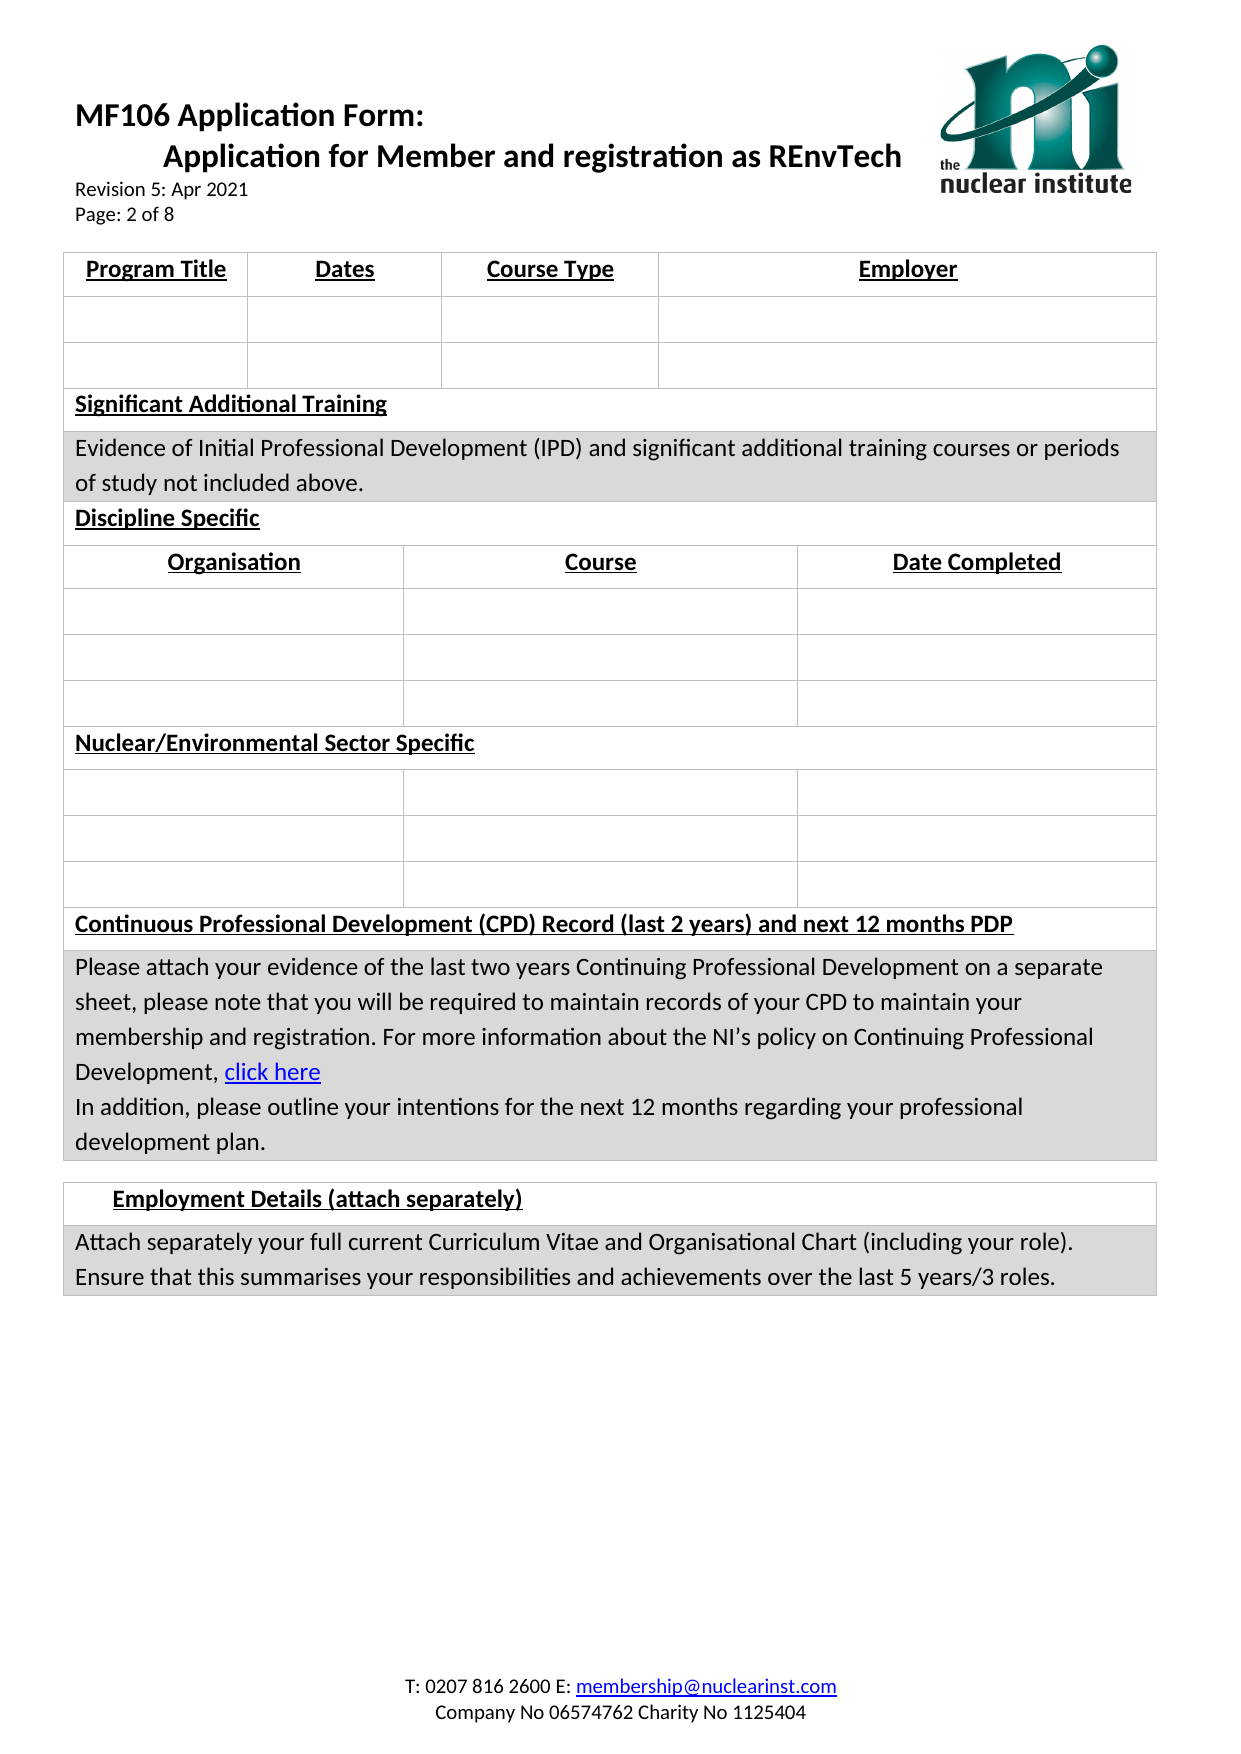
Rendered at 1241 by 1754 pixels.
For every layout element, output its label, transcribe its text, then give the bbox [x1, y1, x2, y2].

table_cell [798, 681, 1156, 726]
table_header Employment Details (attach separately) [64, 1183, 1156, 1225]
table_cell Significant Additional Training [64, 389, 1156, 431]
table_cell Continuous Professional Development (CPD) Record (last 2 years) and next 12 months PDP [64, 908, 1156, 950]
table_cell Dates [248, 253, 441, 296]
table_cell [248, 297, 441, 342]
table_cell [798, 635, 1156, 680]
table_cell Organisation [64, 546, 403, 588]
table_cell Nuclear/Environmental Sector Specific [64, 727, 1156, 769]
table_cell [798, 770, 1156, 815]
table_cell Please attach your evidence of the last two years Continuing Professional Development on a separate sheet, please note that you will be required to maintain records of your CPD to maintain your membership and registration. For more information about the NI’s policy on Continuing Professional Development, click here In addition, please outline your intentions for the next 12 months regarding your professional development plan. [64, 951, 1156, 1160]
table_cell [64, 816, 403, 861]
table_cell Date Completed [798, 546, 1156, 588]
table_cell [248, 343, 441, 387]
table_cell [798, 589, 1156, 634]
table_cell [64, 770, 403, 815]
table_cell [659, 343, 1156, 387]
table_cell [798, 816, 1156, 861]
table_cell [404, 770, 797, 815]
table_cell [404, 635, 797, 680]
table_cell [442, 343, 658, 387]
table_cell [404, 862, 797, 907]
table_cell Program Title [64, 253, 247, 296]
picture [940, 45, 1132, 193]
table_cell [64, 589, 403, 634]
table_cell [798, 862, 1156, 907]
table_cell [659, 297, 1156, 342]
table_cell Employer [659, 253, 1156, 296]
table_cell [64, 681, 403, 726]
table_cell [404, 589, 797, 634]
table_cell [404, 681, 797, 726]
table_cell Evidence of Initial Professional Development (IPD) and significant additional training courses or periods of study not included above. [64, 432, 1156, 501]
table_cell [64, 343, 247, 387]
table_cell [442, 297, 658, 342]
table_cell [64, 862, 403, 907]
table_cell Course Type [442, 253, 658, 296]
table_cell Discipline Specific [64, 502, 1156, 544]
table_cell [64, 297, 247, 342]
table_cell [404, 816, 797, 861]
table_cell Attach separately your full current Curriculum Vitae and Organisational Chart (including your role). Ensure that this summarises your responsibilities and achievements over the last 5 years/3 roles. [64, 1226, 1156, 1295]
table_cell Course [404, 546, 797, 588]
table_cell [64, 635, 403, 680]
